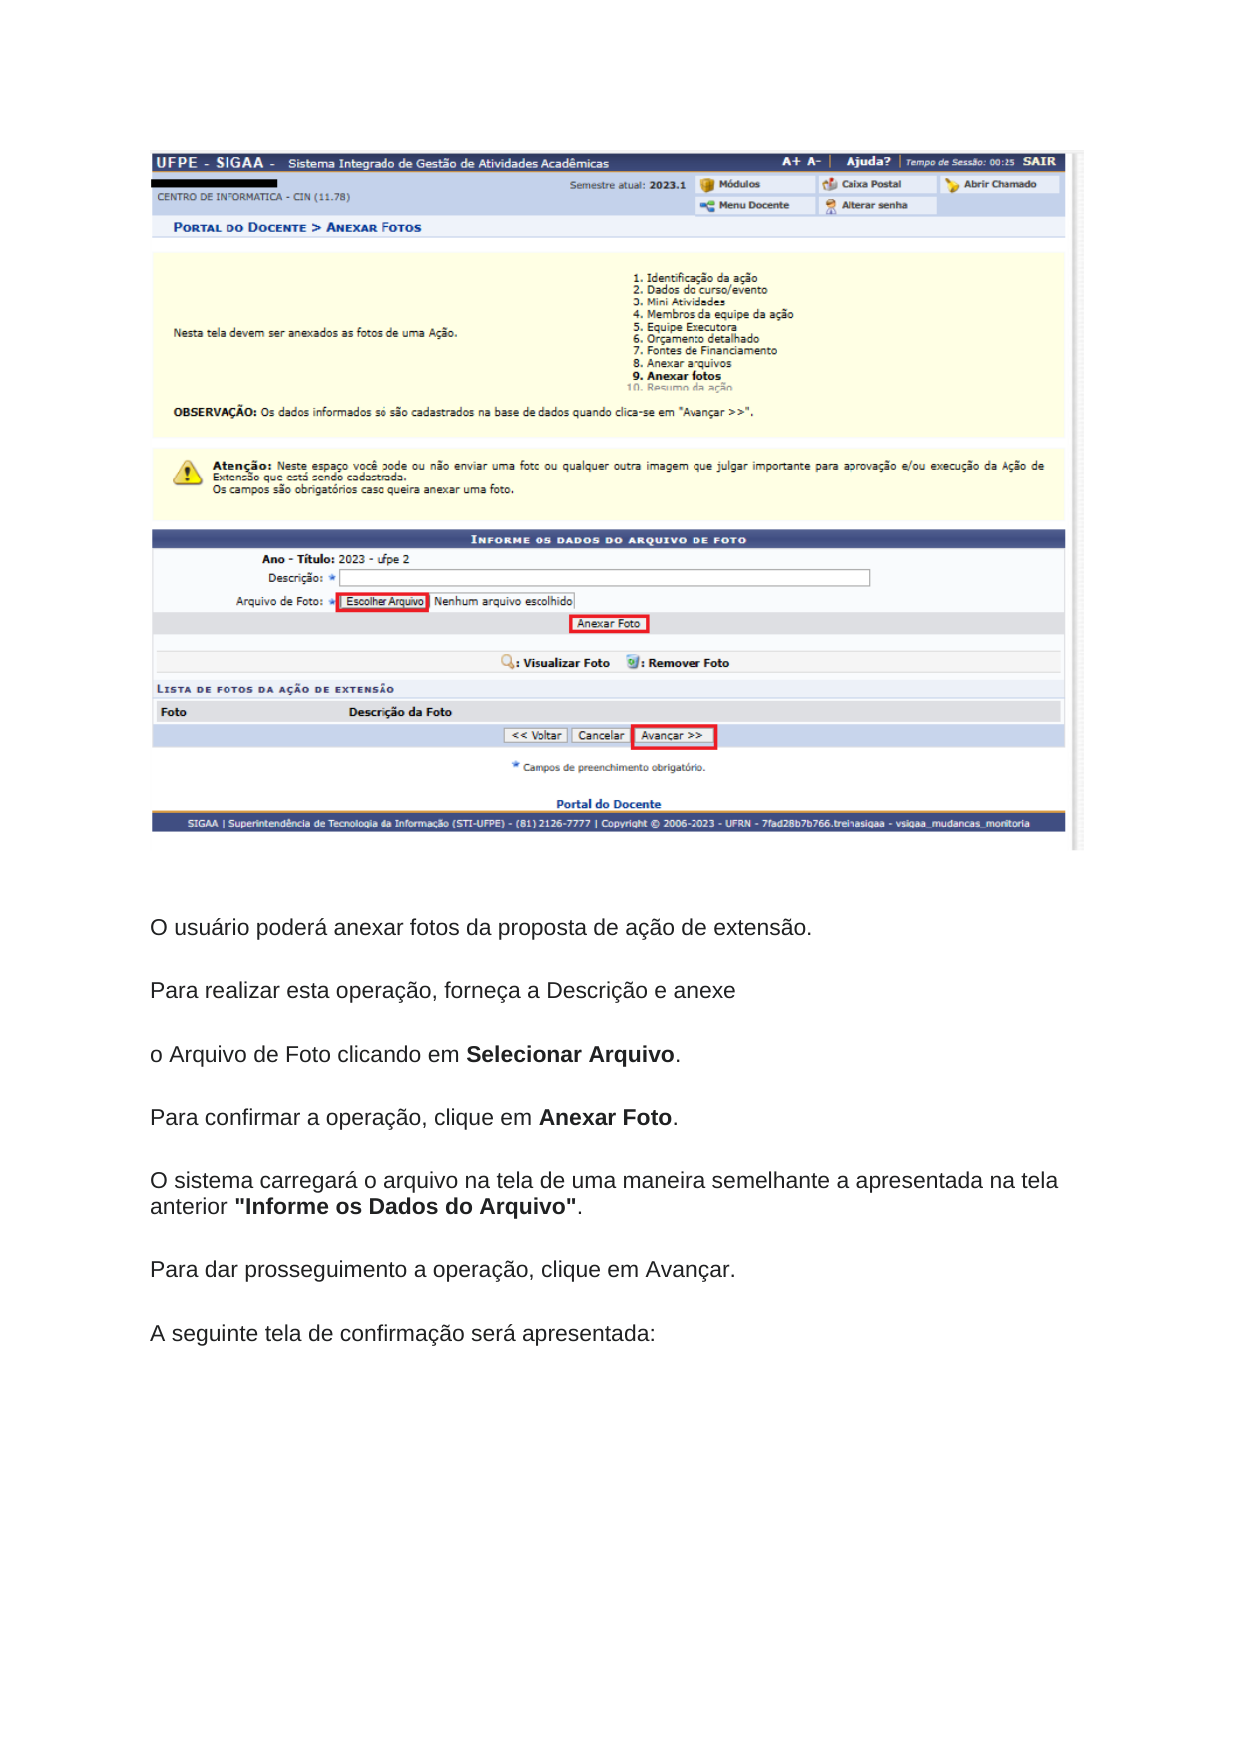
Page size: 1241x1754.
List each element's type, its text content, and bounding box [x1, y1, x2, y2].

picture [150, 150, 1091, 869]
text o Arquivo de Foto clicando em Selecionar Arquivo. [150, 1014, 1090, 1067]
text O usuário poderá anexar fotos da proposta de ação de extensão. [150, 914, 1090, 941]
text O sistema carregará o arquivo na tela de uma maneira semelhante a apresentada na tela anterior "Informe os Dados do Arquivo". [150, 1141, 1090, 1219]
text A seguinte tela de confirmação será apresentada: [150, 1293, 1090, 1346]
text Para dar prosseguimento a operação, clique em Avançar. [150, 1230, 1090, 1283]
text Para realizar esta operação, forneça a Descrição e anexe [150, 951, 1090, 1004]
text Para confirmar a operação, clique em Anexar Foto. [150, 1077, 1090, 1130]
